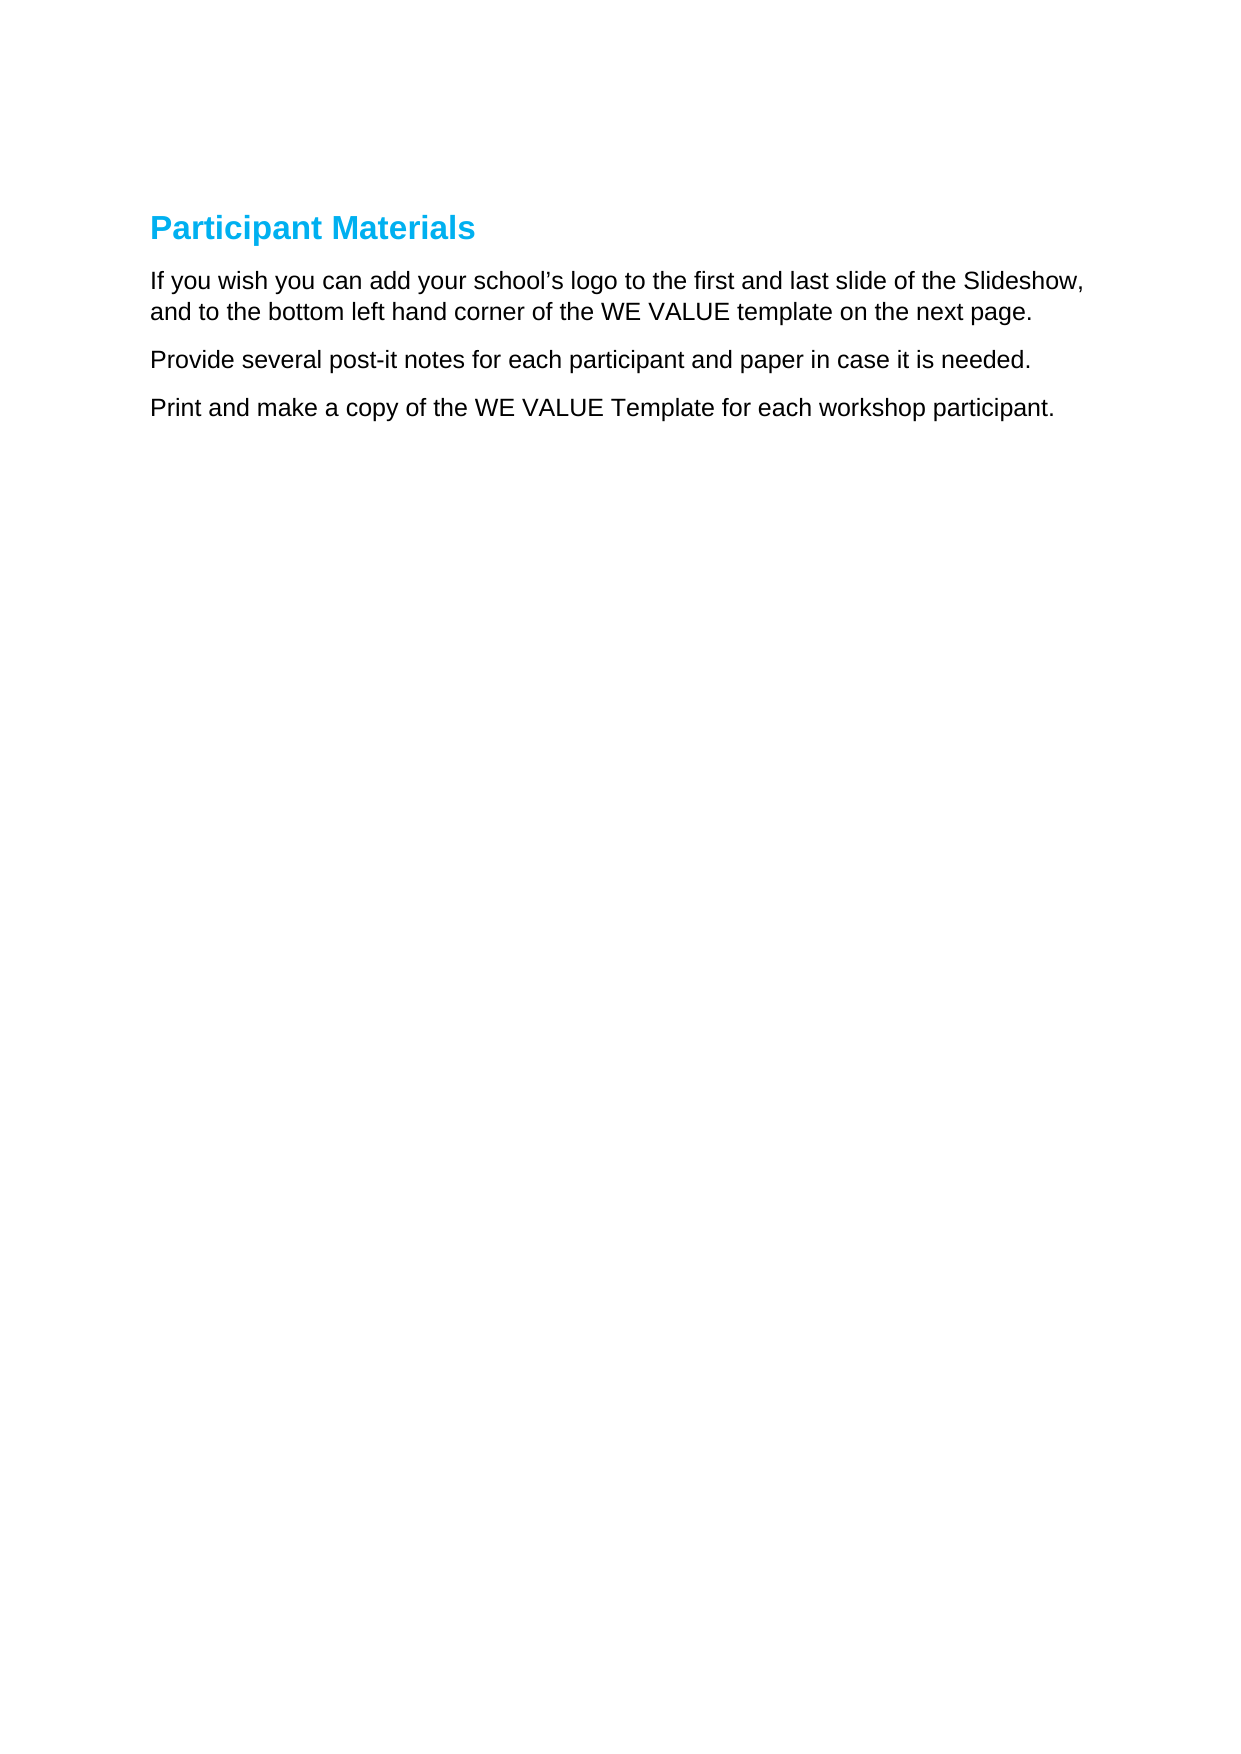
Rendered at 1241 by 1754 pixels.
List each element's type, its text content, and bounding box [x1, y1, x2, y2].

text Provide several post-it notes for each participant and paper in case it is needed. [150, 345, 1090, 374]
text Participant Materials [150, 208, 1090, 247]
text If you wish you can add your school’s logo to the first and last slide of the Slideshow, and to the bottom left hand corner of the WE VALUE template on the next page. [150, 266, 1090, 326]
text Print and make a copy of the WE VALUE Template for each workshop participant. [150, 393, 1090, 421]
